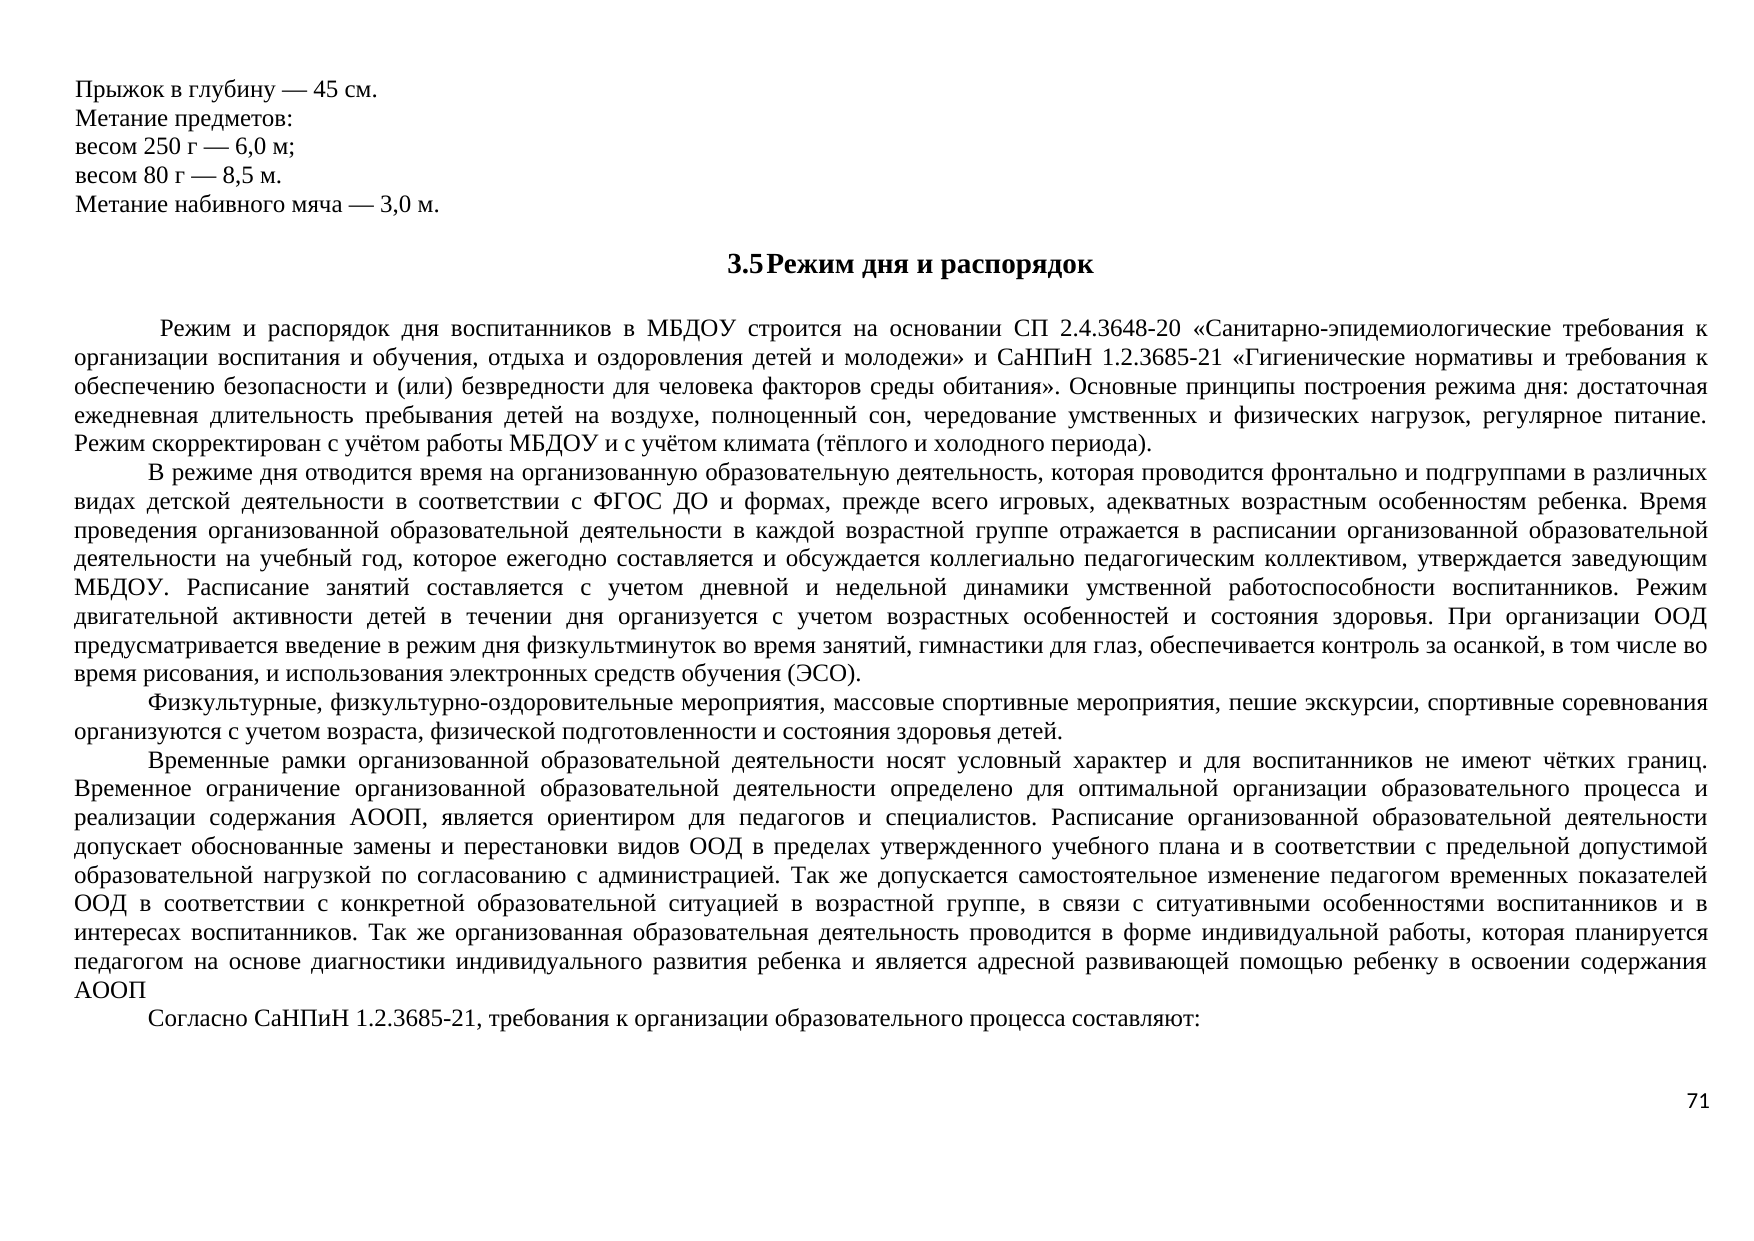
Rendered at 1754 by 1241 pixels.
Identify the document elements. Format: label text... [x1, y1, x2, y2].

text В режиме дня отводится время на организованную образовательную деятельность, которая проводится фронтально и подгруппами в различных видах детской деятельности в соответствии с ФГОС ДО и формах, прежде всего игровых, адекватных возрастным особенностям ребенка. Время проведения организованной образовательной деятельности в каждой возрастной группе отражается в расписании организованной образовательной деятельности на учебный год, которое ежегодно составляется и обсуждается коллегиально педагогическим коллективом, утверждается заведующим МБДОУ. Расписание занятий составляется с учетом дневной и недельной динамики умственной работоспособности воспитанников. Режим двигательной активности детей в течении дня организуется с учетом возрастных особенностей и состояния здоровья. При организации ООД предусматривается введение в режим дня физкультминуток во время занятий, гимнастики для глаз, обеспечивается контроль за осанкой, в том числе во время рисования, и использования электронных средств обучения (ЭСО). [74, 457, 1709, 687]
text весом 250 г — 6,0 м; [74, 131, 1709, 160]
text весом 80 г — 8,5 м. [74, 160, 1709, 189]
text Метание набивного мяча — 3,0 м. [74, 189, 1709, 218]
list Режим дня и распорядок [111, 246, 1709, 280]
text Режим и распорядок дня воспитанников в МБДОУ строится на основании СП 2.4.3648-20 «Санитарно-эпидемиологические требования к организации воспитания и обучения, отдыха и оздоровления детей и молодежи» и СаНПиН 1.2.3685-21 «Гигиенические нормативы и требования к обеспечению безопасности и (или) безвредности для человека факторов среды обитания». Основные принципы построения режима дня: достаточная ежедневная длительность пребывания детей на воздухе, полноценный сон, чередование умственных и физических нагрузок, регулярное питание. Режим скорректирован с учётом работы МБДОУ и с учётом климата (тёплого и холодного периода). [74, 313, 1709, 457]
text Прыжок в глубину — 45 см. [74, 74, 1709, 103]
text Временные рамки организованной образовательной деятельности носят условный характер и для воспитанников не имеют чётких границ. Временное ограничение организованной образовательной деятельности определено для оптимальной организации образовательного процесса и реализации содержания АООП, является ориентиром для педагогов и специалистов. Расписание организованной образовательной деятельности допускает обоснованные замены и перестановки видов ООД в пределах утвержденного учебного плана и в соответствии с предельной допустимой образовательной нагрузкой по согласованию с администрацией. Так же допускается самостоятельное изменение педагогом временных показателей ООД в соответствии с конкретной образовательной ситуацией в возрастной группе, в связи с ситуативными особенностями воспитанников и в интересах воспитанников. Так же организованная образовательная деятельность проводится в форме индивидуальной работы, которая планируется педагогом на основе диагностики индивидуального развития ребенка и является адресной развивающей помощью ребенку в освоении содержания АООП [74, 745, 1709, 1003]
text Метание предметов: [74, 103, 1709, 131]
text Согласно СаНПиН 1.2.3685-21, требования к организации образовательного процесса составляют: [74, 1003, 1709, 1032]
text Физкультурные, физкультурно-оздоровительные мероприятия, массовые спортивные мероприятия, пешие экскурсии, спортивные соревнования организуются с учетом возраста, физической подготовленности и состояния здоровья детей. [74, 687, 1709, 745]
